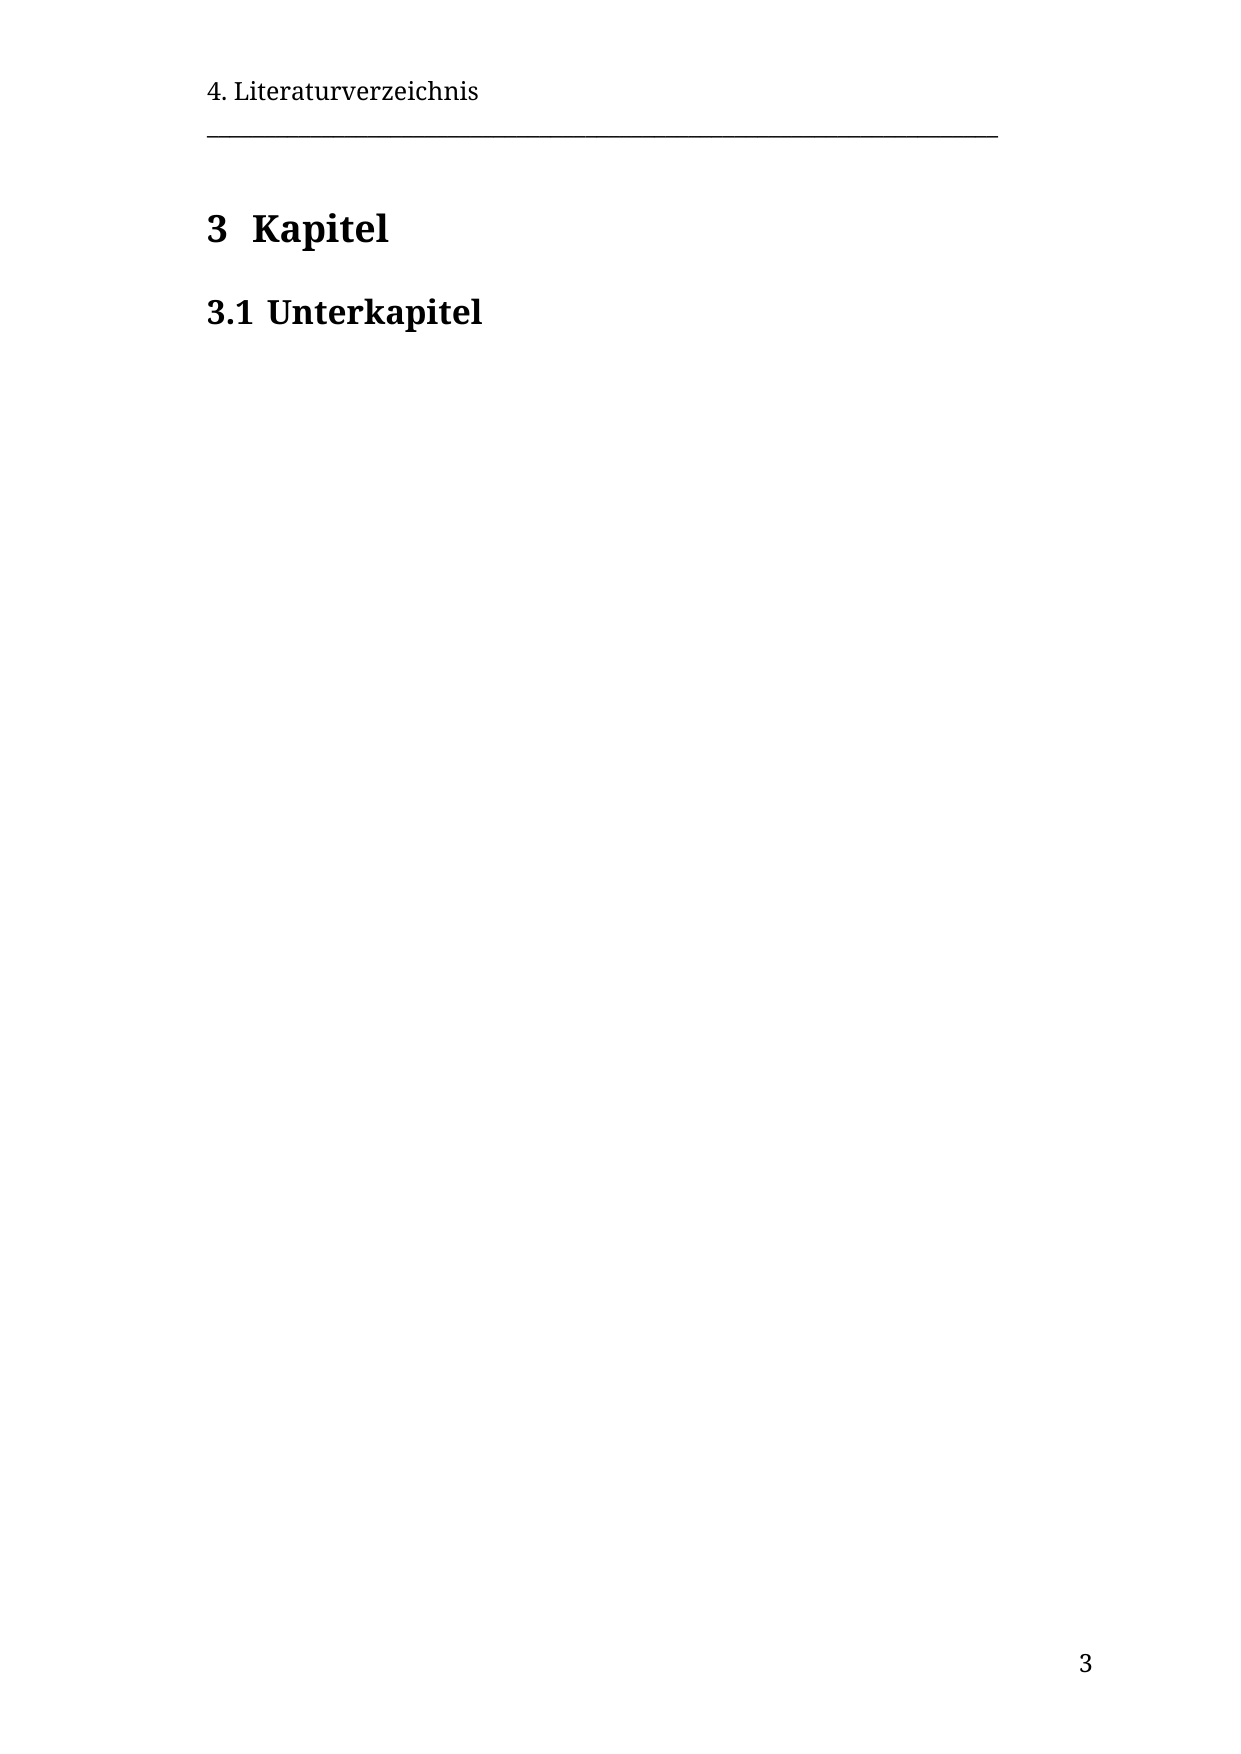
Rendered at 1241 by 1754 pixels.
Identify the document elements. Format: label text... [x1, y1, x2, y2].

subtitle Kapitel [207, 202, 1092, 253]
subtitle Unterkapitel [207, 288, 1092, 334]
